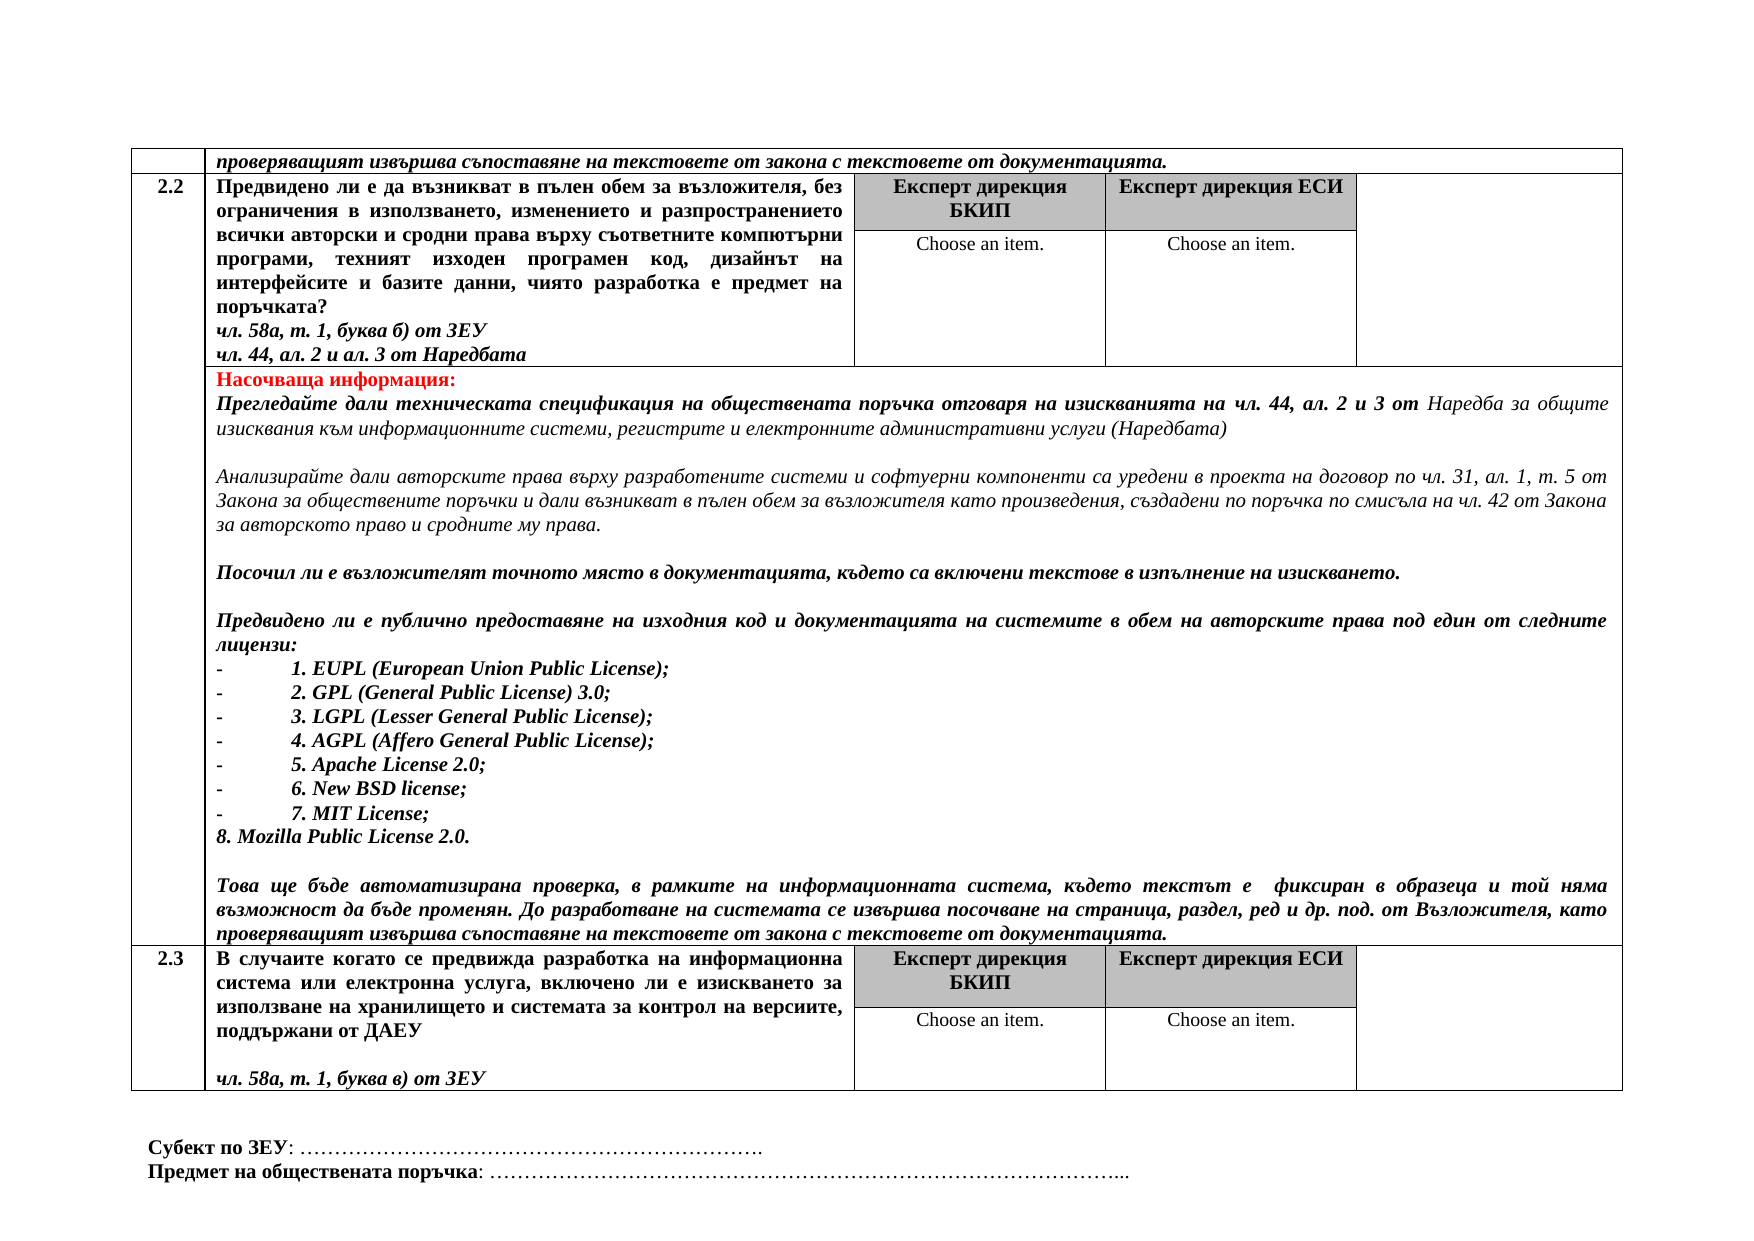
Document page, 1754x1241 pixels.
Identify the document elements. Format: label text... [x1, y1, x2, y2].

table_cell [1106, 231, 1356, 366]
table_cell Насочваща информация: Прегледайте дали техническата спецификация на обществената поръчка отговаря на изискванията на чл. 44, ал. 2 и 3 от Наредба за общите изисквания към информационните системи, регистрите и електронните административни услуги (Наредбата) Анализирайте дали авторските права върху разработените системи и софтуерни компоненти са уредени в проекта на договор по чл. 31, ал. 1, т. 5 от Закона за обществените поръчки и дали възникват в пълен обем за възложителя като произведения, създадени по поръчка по смисъла на чл. 42 от Закона за авторското право и сродните му права. Посочил ли е възложителят точното място в документацията, където са включени текстове в изпълнение на изискването. Предвидено ли е публично предоставяне на изходния код и документацията на системите в обем на авторските права под един от следните лицензи: 1. EUPL (European Union Public License); 2. GPL (General Public License) 3.0; 3. LGPL (Lesser General Public License); 4. AGPL (Affero General Public License); 5. Apache License 2.0; 6. New BSD license; 7. MIT License; 8. Mozilla Public License 2.0. Това ще бъде автоматизирана проверка, в рамките на информационната система, където текстът е фиксиран в образеца и той няма възможност да бъде променян. До разработване на системата се извършва посочване на страница, раздел, ред и др. под. от Възложителя, като проверяващият извършва съпоставяне на текстовете от закона с текстовете от документацията. [206, 367, 1622, 945]
table_cell 2.2 [132, 174, 204, 945]
table_cell [855, 231, 1105, 366]
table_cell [206, 149, 1622, 173]
table_cell [855, 1008, 1105, 1090]
table_cell Експерт дирекция БКИП [855, 946, 1105, 1007]
table_cell [1357, 174, 1622, 366]
table_cell Експерт дирекция ЕСИ [1106, 946, 1356, 1007]
table_cell [1357, 946, 1622, 1090]
table_cell [1106, 1008, 1356, 1090]
table_cell В случаите когато се предвижда разработка на информационна система или електронна услуга, включено ли е изискването за използване на хранилището и системата за контрол на версиите, поддържани от ДАЕУ чл. 58а, т. 1, буква в) от ЗЕУ чл. 58-60 от Наредбата [206, 946, 854, 1090]
table_cell Експерт дирекция БКИП [855, 174, 1105, 230]
table_cell 2.3 [132, 946, 204, 1090]
table_cell Предвидено ли е да възникват в пълен обем за възложителя, без ограничения в използването, изменението и разпространението всички авторски и сродни права върху съответните компютърни програми, техният изходен програмен код, дизайнът на интерфейсите и базите данни, чиято разработка е предмет на поръчката? чл. 58а, т. 1, буква б) от ЗЕУ чл. 44, ал. 2 и ал. 3 от Наредбата [206, 174, 854, 366]
table_cell Експерт дирекция ЕСИ [1106, 174, 1356, 230]
